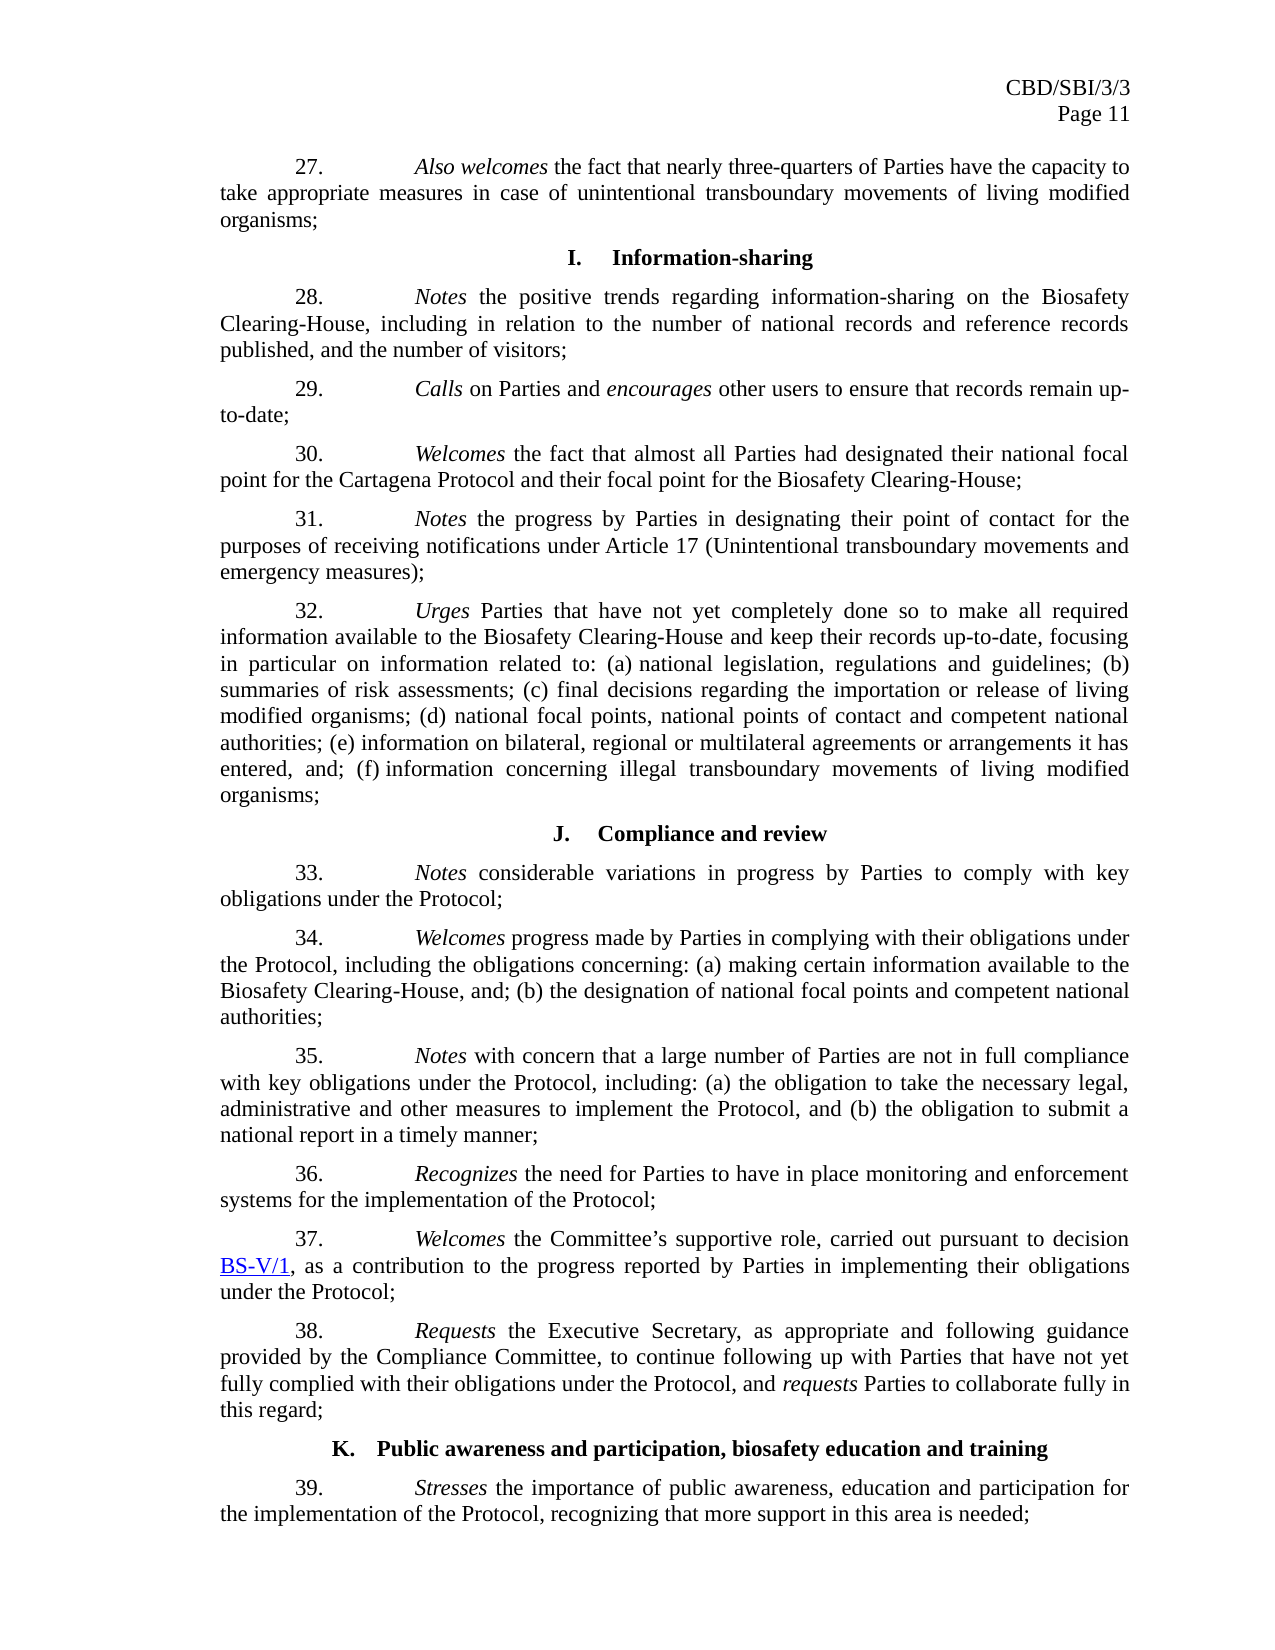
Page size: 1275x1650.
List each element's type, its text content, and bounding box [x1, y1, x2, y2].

list Notes the positive trends regarding information-sharing on the Biosafety Clearing-House, including in relation to the number of national records and reference records published, and the number of visitors; [220, 283, 1130, 362]
list Recognizes the need for Parties to have in place monitoring and enforcement systems for the implementation of the Protocol; [220, 1160, 1130, 1213]
list Notes the progress by Parties in designating their point of contact for the purposes of receiving notifications under Article 17 (Unintentional transboundary movements and emergency measures); [220, 505, 1130, 584]
list Stresses the importance of public awareness, education and participation for the implementation of the Protocol, recognizing that more support in this area is needed; [220, 1474, 1130, 1526]
list Urges Parties that have not yet completely done so to make all required information available to the Biosafety Clearing-House and keep their records up-to-date, focusing in particular on information related to: (a) national legislation, regulations and guidelines; (b) summaries of risk assessments; (c) final decisions regarding the importation or release of living modified organisms; (d) national focal points, national points of contact and competent national authorities; (e) information on bilateral, regional or multilateral agreements or arrangements it has entered, and; (f) information concerning illegal transboundary movements of living modified organisms; [220, 597, 1130, 808]
list Welcomes the Committee’s supportive role, carried out pursuant to decision BS-V/1, as a contribution to the progress reported by Parties in implementing their obligations under the Protocol; [220, 1225, 1130, 1304]
list Calls on Parties and encourages other users to ensure that records remain up-to-date; [220, 375, 1130, 428]
list Welcomes progress made by Parties in complying with their obligations under the Protocol, including the obligations concerning: (a) making certain information available to the Biosafety Clearing-House, and; (b) the designation of national focal points and competent national authorities; [220, 924, 1130, 1030]
list Also welcomes the fact that nearly three-quarters of Parties have the capacity to take appropriate measures in case of unintentional transboundary movements of living modified organisms; [220, 153, 1130, 232]
list I. Information-sharing [250, 244, 1130, 271]
list Notes with concern that a large number of Parties are not in full compliance with key obligations under the Protocol, including: (a) the obligation to take the necessary legal, administrative and other measures to implement the Protocol, and (b) the obligation to submit a national report in a timely manner; [220, 1042, 1130, 1148]
list K. Public awareness and participation, biosafety education and training [250, 1435, 1130, 1461]
list Requests the Executive Secretary, as appropriate and following guidance provided by the Compliance Committee, to continue following up with Parties that have not yet fully complied with their obligations under the Protocol, and requests Parties to collaborate fully in this regard; [220, 1317, 1130, 1422]
list Notes considerable variations in progress by Parties to comply with key obligations under the Protocol; [220, 859, 1130, 912]
list J. Compliance and review [250, 820, 1130, 847]
list Welcomes the fact that almost all Parties had designated their national focal point for the Cartagena Protocol and their focal point for the Biosafety Clearing-House; [220, 440, 1130, 493]
